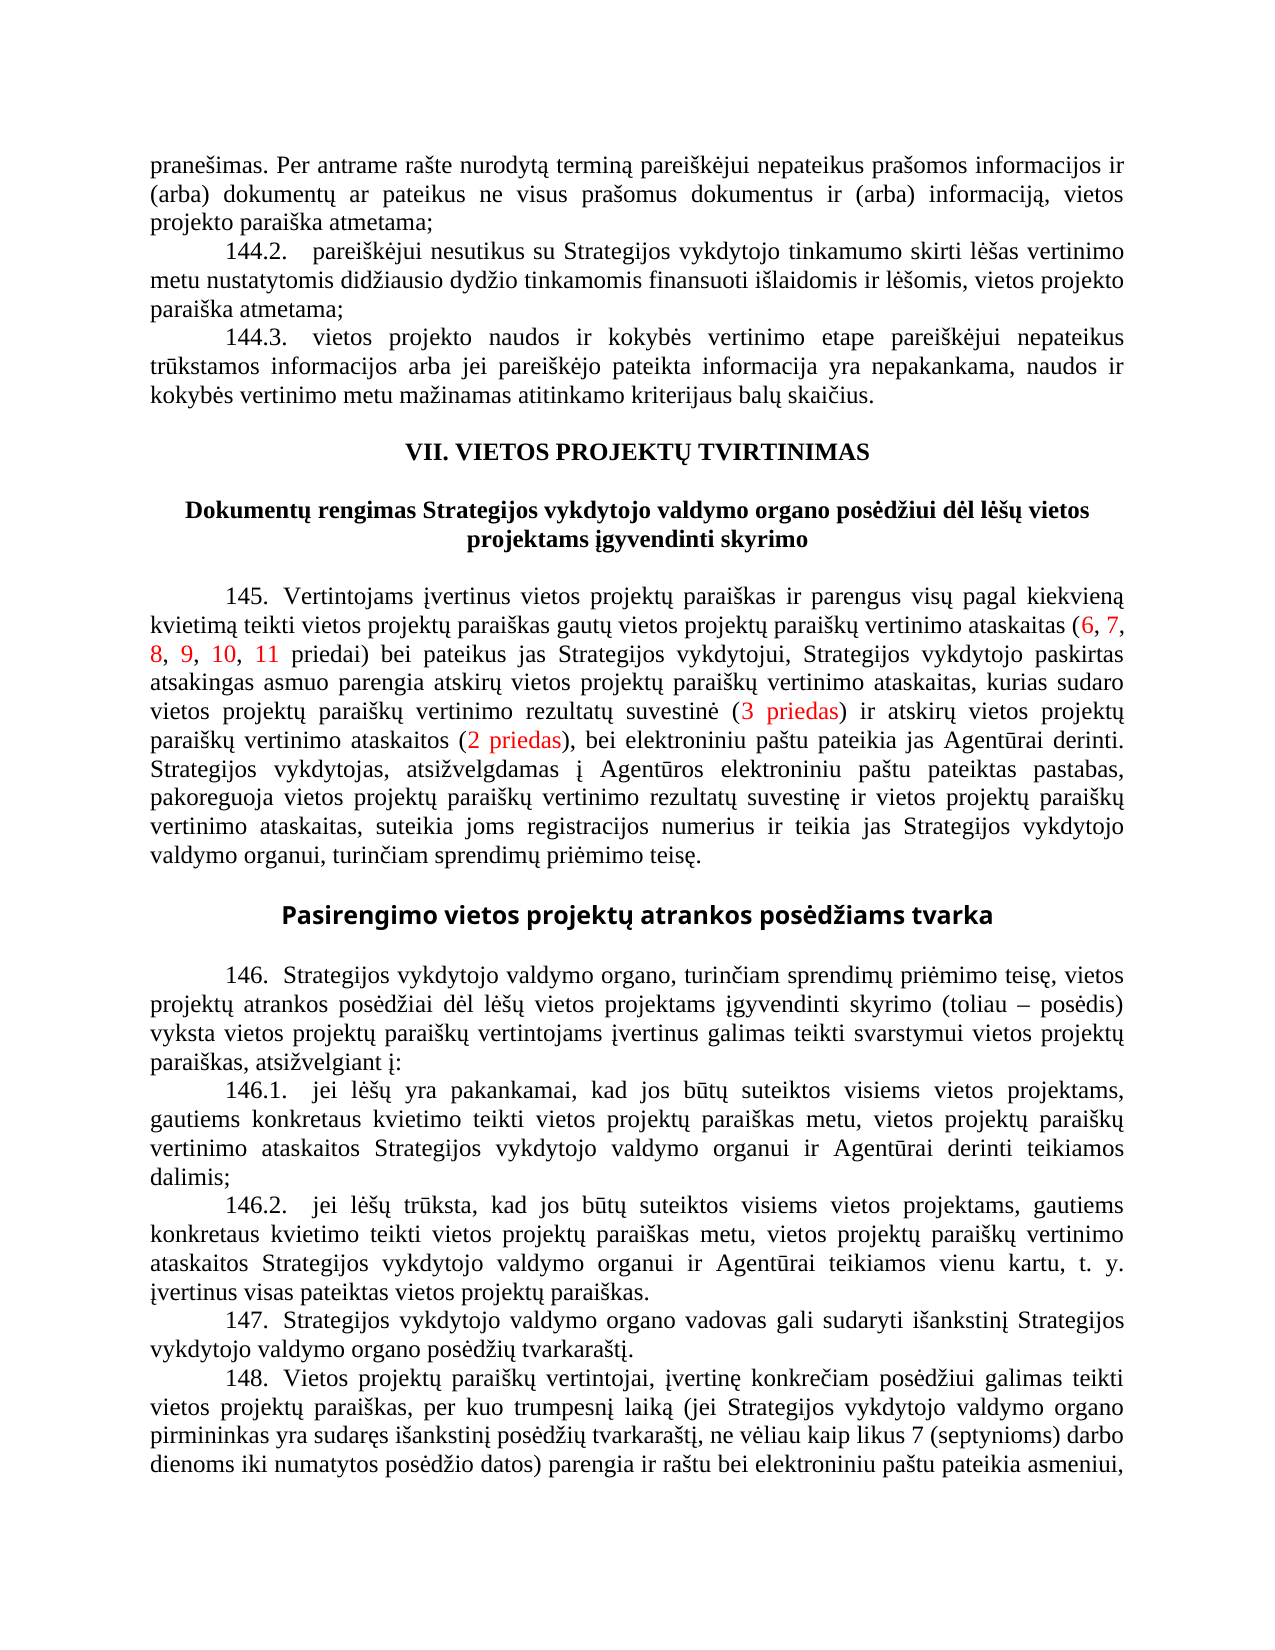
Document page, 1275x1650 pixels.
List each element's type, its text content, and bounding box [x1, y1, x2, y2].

text 145. Vertintojams įvertinus vietos projektų paraiškas ir parengus visų pagal kiekvieną kvietimą teikti vietos projektų paraiškas gautų vietos projektų paraiškų vertinimo ataskaitas (6, 7, 8, 9, 10, 11 priedai) bei pateikus jas Strategijos vykdytojui, Strategijos vykdytojo paskirtas atsakingas asmuo parengia atskirų vietos projektų paraiškų vertinimo ataskaitas, kurias sudaro vietos projektų paraiškų vertinimo rezultatų suvestinė (3 priedas) ir atskirų vietos projektų paraiškų vertinimo ataskaitos (2 priedas), bei elektroniniu paštu pateikia jas Agentūrai derinti. Strategijos vykdytojas, atsižvelgdamas į Agentūros elektroniniu paštu pateiktas pastabas, pakoreguoja vietos projektų paraiškų vertinimo rezultatų suvestinę ir vietos projektų paraiškų vertinimo ataskaitas, suteikia joms registracijos numerius ir teikia jas Strategijos vykdytojo valdymo organui, turinčiam sprendimų priėmimo teisę. [150, 581, 1125, 869]
text 144.3. vietos projekto naudos ir kokybės vertinimo etape pareiškėjui nepateikus trūkstamos informacijos arba jei pareiškėjo pateikta informacija yra nepakankama, naudos ir kokybės vertinimo metu mažinamas atitinkamo kriterijaus balų skaičius. [150, 322, 1125, 409]
text 147. Strategijos vykdytojo valdymo organo vadovas gali sudaryti išankstinį Strategijos vykdytojo valdymo organo posėdžių tvarkaraštį. [150, 1305, 1125, 1363]
text 146.2. jei lėšų trūksta, kad jos būtų suteiktos visiems vietos projektams, gautiems konkretaus kvietimo teikti vietos projektų paraiškas metu, vietos projektų paraiškų vertinimo ataskaitos Strategijos vykdytojo valdymo organui ir Agentūrai teikiamos vienu kartu, t. y. įvertinus visas pateiktas vietos projektų paraiškas. [150, 1190, 1125, 1305]
subtitle Pasirengimo vietos projektų atrankos posėdžiams tvarka [150, 897, 1125, 932]
text 144.2. pareiškėjui nesutikus su Strategijos vykdytojo tinkamumo skirti lėšas vertinimo metu nustatytomis didžiausio dydžio tinkamomis finansuoti išlaidomis ir lėšomis, vietos projekto paraiška atmetama; [150, 236, 1125, 322]
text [150, 1363, 1125, 1478]
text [150, 150, 1125, 236]
text 146. Strategijos vykdytojo valdymo organo, turinčiam sprendimų priėmimo teisę, vietos projektų atrankos posėdžiai dėl lėšų vietos projektams įgyvendinti skyrimo (toliau – posėdis) vyksta vietos projektų paraiškų vertintojams įvertinus galimas teikti svarstymui vietos projektų paraiškas, atsižvelgiant į: [150, 960, 1125, 1075]
subtitle Dokumentų rengimas strategijos vykdytojo valdymo organo posėdžiui dėl lėšų vietos projektams įgyvendinti skyrimo [150, 495, 1125, 552]
text 146.1. jei lėšų yra pakankamai, kad jos būtų suteiktos visiems vietos projektams, gautiems konkretaus kvietimo teikti vietos projektų paraiškas metu, vietos projektų paraiškų vertinimo ataskaitos Strategijos vykdytojo valdymo organui ir Agentūrai derinti teikiamos dalimis; [150, 1075, 1125, 1190]
subtitle VII. VIETOS PROJEKTŲ TVIRTINIMAS [150, 437, 1125, 466]
